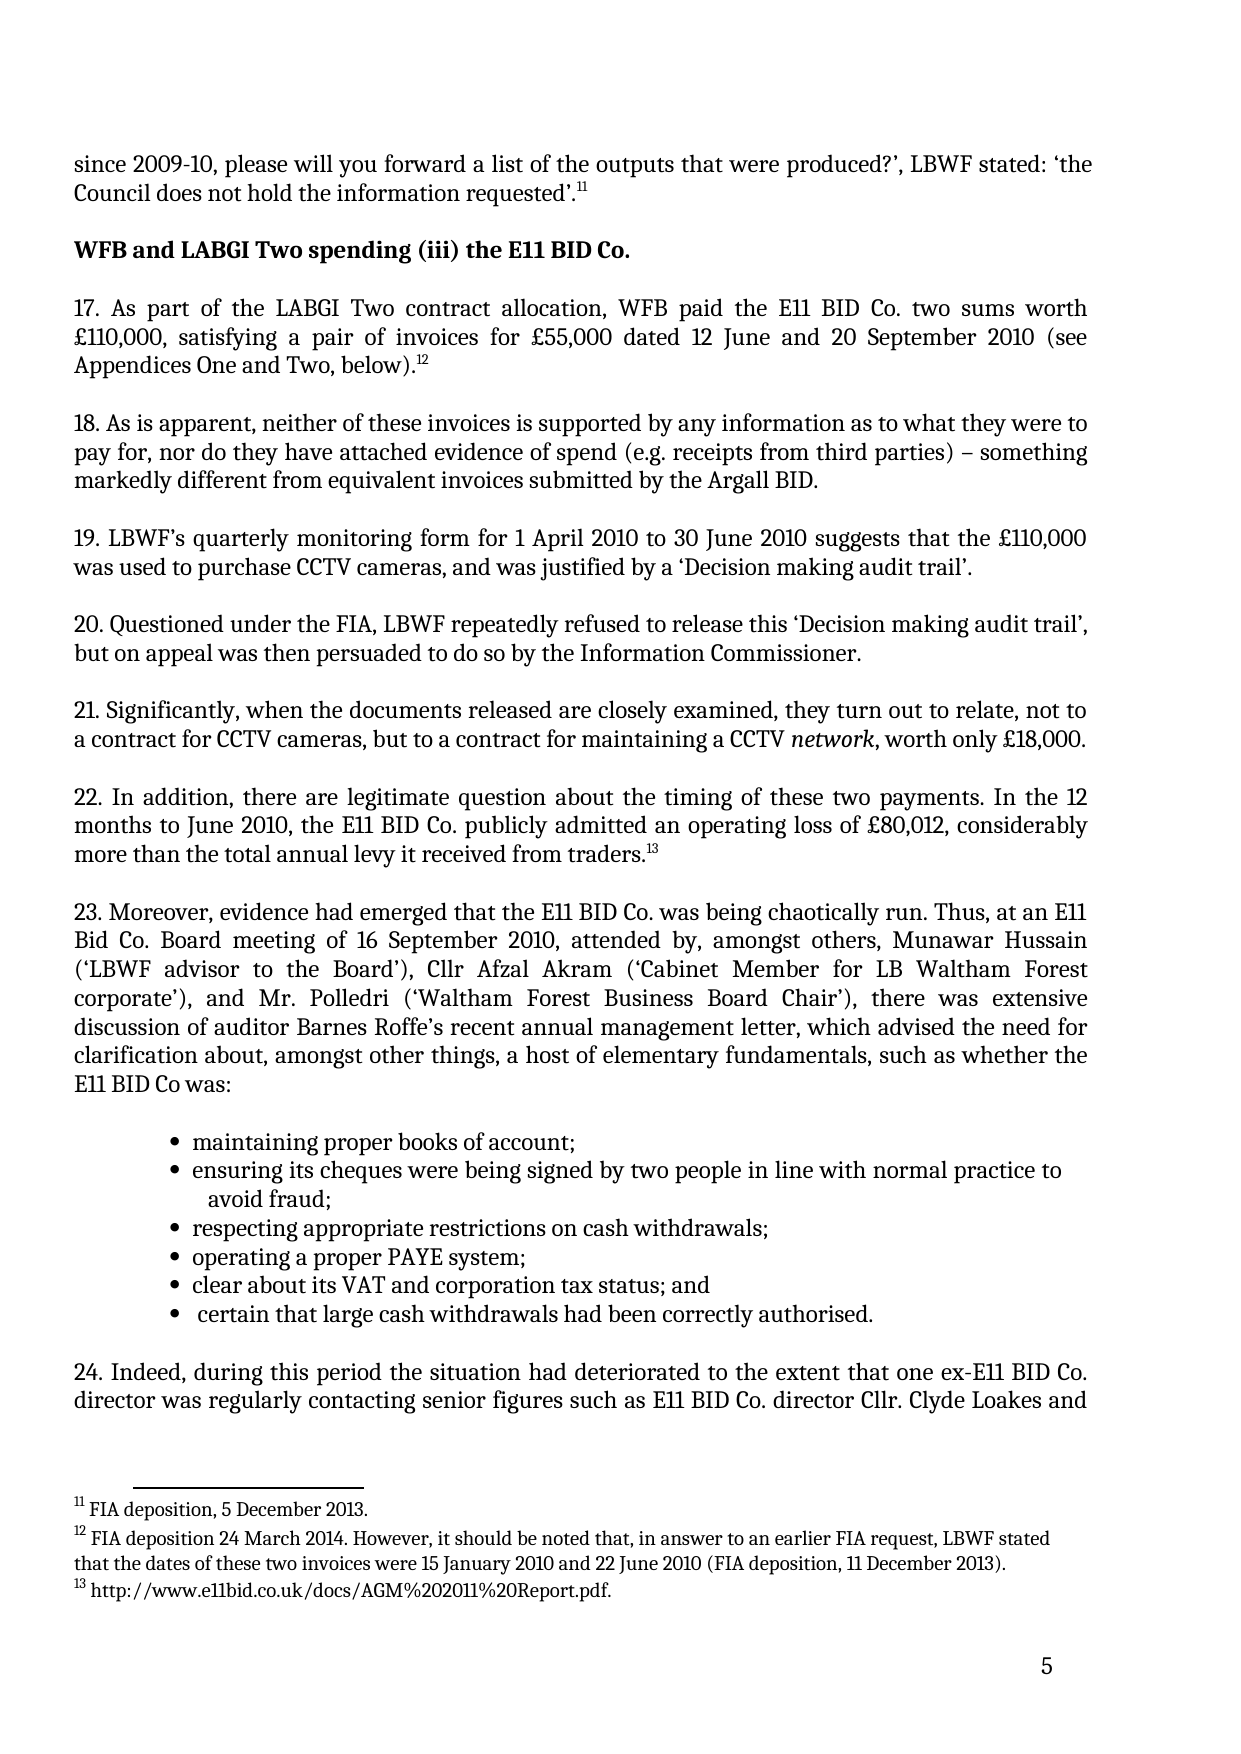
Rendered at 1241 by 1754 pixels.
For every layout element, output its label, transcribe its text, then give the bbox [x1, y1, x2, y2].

text 17. As part of the LABGI Two contract allocation, WFB paid the E11 BID Co. two sums worth £110,000, satisfying a pair of invoices for £55,000 dated 12 June and 20 September 2010 (see Appendices One and Two, below). [74, 294, 1089, 380]
list operating a proper PAYE system; [170, 1242, 1064, 1271]
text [74, 150, 1093, 207]
text 23. Moreover, evidence had emerged that the E11 BID Co. was being chaotically run. Thus, at an E11 Bid Co. Board meeting of 16 September 2010, attended by, amongst others, Munawar Hussain (‘LBWF advisor to the Board’), Cllr Afzal Akram (‘Cabinet Member for LB Waltham Forest corporate’), and Mr. Polledri (‘Waltham Forest Business Board Chair’), there was extensive discussion of auditor Barnes Roffe’s recent annual management letter, which advised the need for clarification about, amongst other things, a host of elementary fundamentals, such as whether the E11 BID Co was: [74, 897, 1089, 1099]
text 20. Questioned under the FIA, LBWF repeatedly refused to release this ‘Decision making audit trail’, but on appeal was then persuaded to do so by the Information Commissioner. [74, 610, 1089, 667]
text 19. LBWF’s quarterly monitoring form for 1 April 2010 to 30 June 2010 suggests that the £110,000 was used to purchase CCTV cameras, and was justified by a ‘Decision making audit trail’. [74, 524, 1089, 581]
text WFB and LABGI Two spending (iii) the E11 BID Co. [74, 236, 1053, 265]
text 21. Significantly, when the documents released are closely examined, they turn out to relate, not to a contract for CCTV cameras, but to a contract for maintaining a CCTV network, worth only £18,000. [74, 696, 1089, 754]
list respecting appropriate restrictions on cash withdrawals; [170, 1214, 1064, 1242]
list clear about its VAT and corporation tax status; and [170, 1271, 1064, 1300]
list ensuring its cheques were being signed by two people in line with normal practice to avoid fraud; [170, 1156, 1064, 1214]
text 18. As is apparent, neither of these invoices is supported by any information as to what they were to pay for, nor do they have attached evidence of spend (e.g. receipts from third parties) – something markedly different from equivalent invoices submitted by the Argall BID. [74, 409, 1089, 495]
text 22. In addition, there are legitimate question about the timing of these two payments. In the 12 months to June 2010, the E11 BID Co. publicly admitted an operating loss of £80,012, considerably more than the total annual levy it received from traders. [74, 782, 1089, 869]
list maintaining proper books of account; [170, 1127, 1064, 1156]
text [74, 1357, 1089, 1415]
list certain that large cash withdrawals had been correctly authorised. [170, 1300, 1064, 1329]
